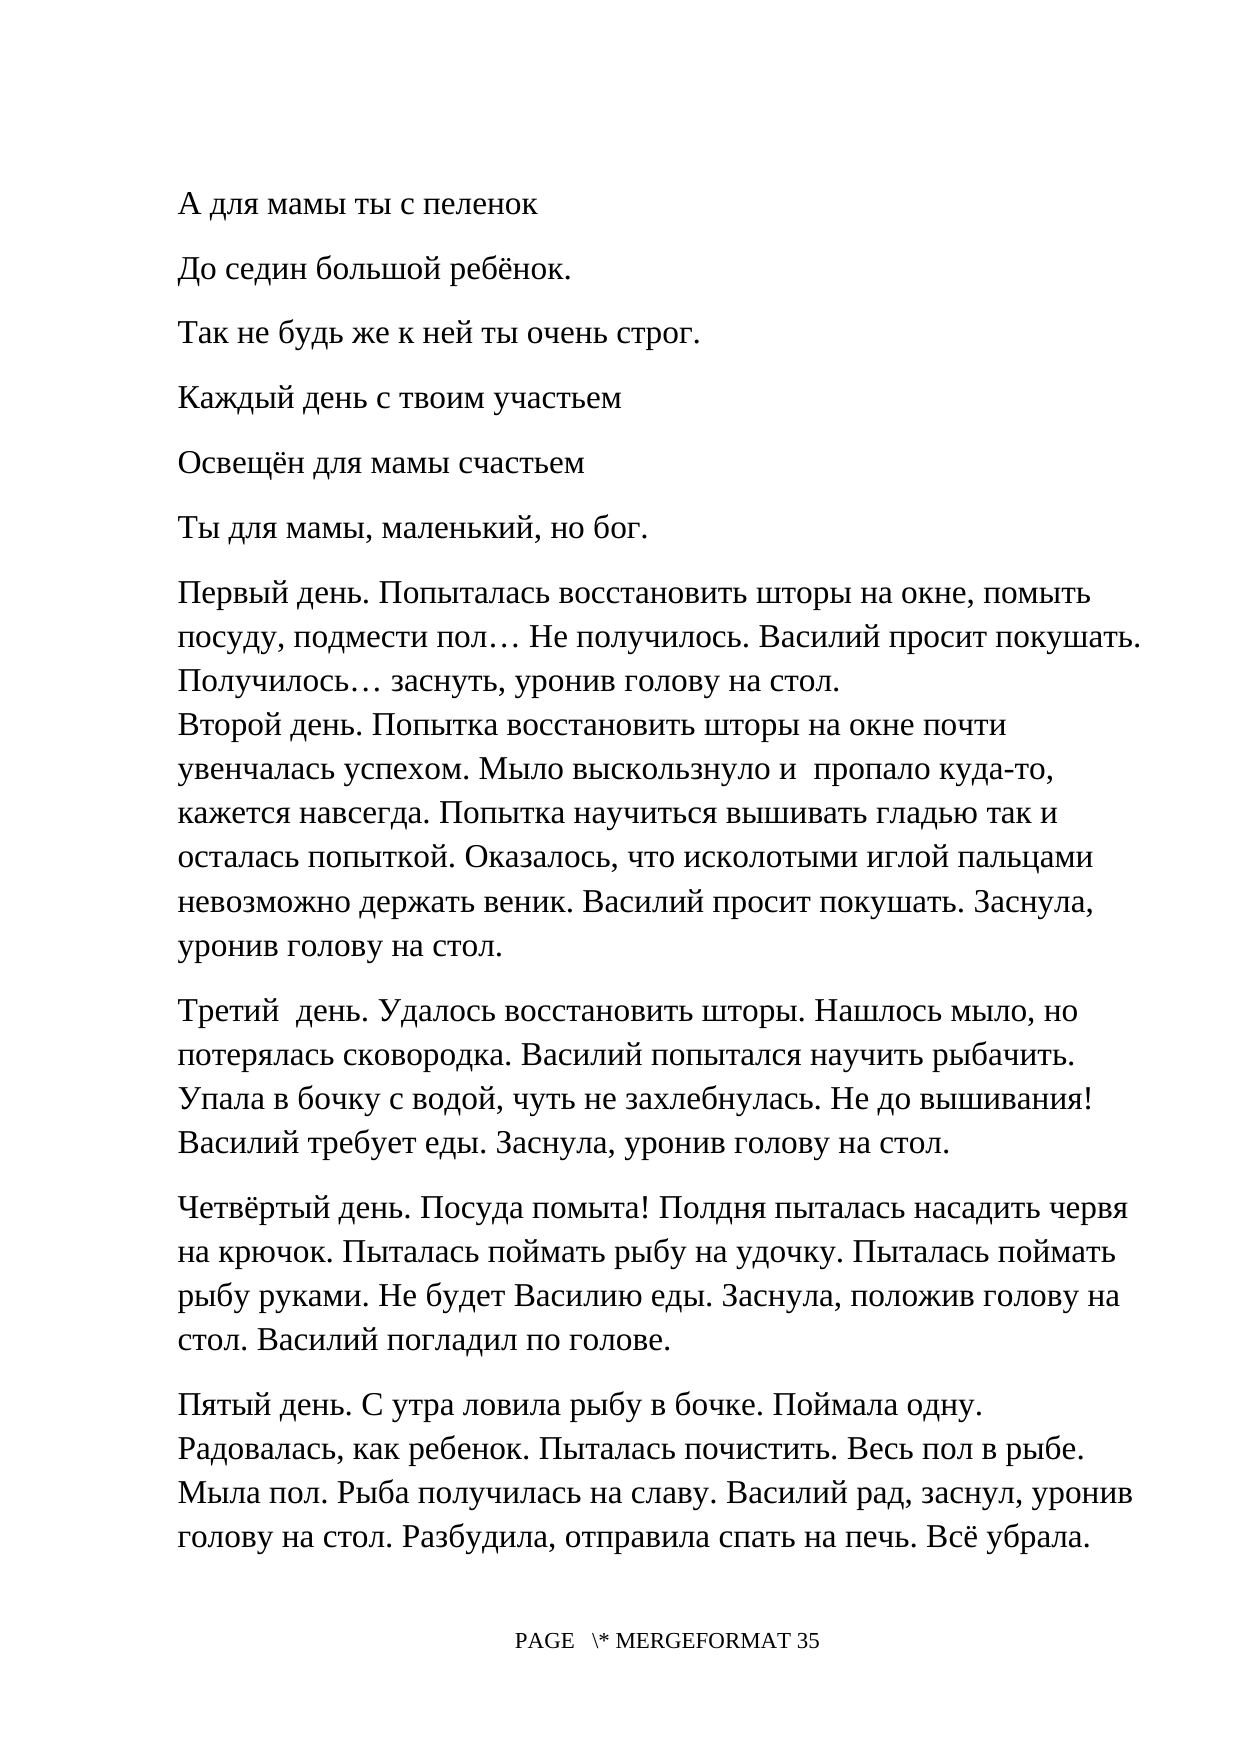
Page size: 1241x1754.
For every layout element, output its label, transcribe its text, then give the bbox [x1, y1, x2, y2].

text Второй день. Попытка восстановить шторы на окне почти увенчалась успехом. Мыло выскользнуло и пропало куда-то, кажется навсегда. Попытка научиться вышивать гладью так и осталась попыткой. Оказалось, что исколотыми иглой пальцами невозможно держать веник. Василий просит покушать. Заснула, уронив голову на стол. [177, 704, 1152, 963]
text Четвёртый день. Посуда помыта! Полдня пыталась насадить червя на крючок. Пыталась поймать рыбу на удочку. Пыталась поймать рыбу руками. Не будет Василию еды. Заснула, положив голову на стол. Василий погладил по голове. [177, 1187, 1152, 1357]
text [177, 1384, 1152, 1554]
text Третий день. Удалось восстановить шторы. Нашлось мыло, но потерялась сковородка. Василий попытался научить рыбачить. Упала в бочку с водой, чуть не захлебнулась. Не до вышивания! Василий требует еды. Заснула, уронив голову на стол. [177, 990, 1152, 1160]
text А для мамы ты с пеленок [177, 183, 1152, 221]
text Каждый день с твоим участьем [177, 378, 1152, 416]
text Освещён для мамы счастьем [177, 443, 1152, 481]
text Ты для мамы, маленький, но бог. [177, 507, 1152, 546]
text До седин большой ребёнок. [177, 248, 1152, 286]
text Первый день. Попыталась восстановить шторы на окне, помыть посуду, подмести пол… Не получилось. Василий просит покушать. Получилось… заснуть, уронив голову на стол. [177, 572, 1152, 699]
text Так не будь же к ней ты очень строг. [177, 313, 1152, 351]
